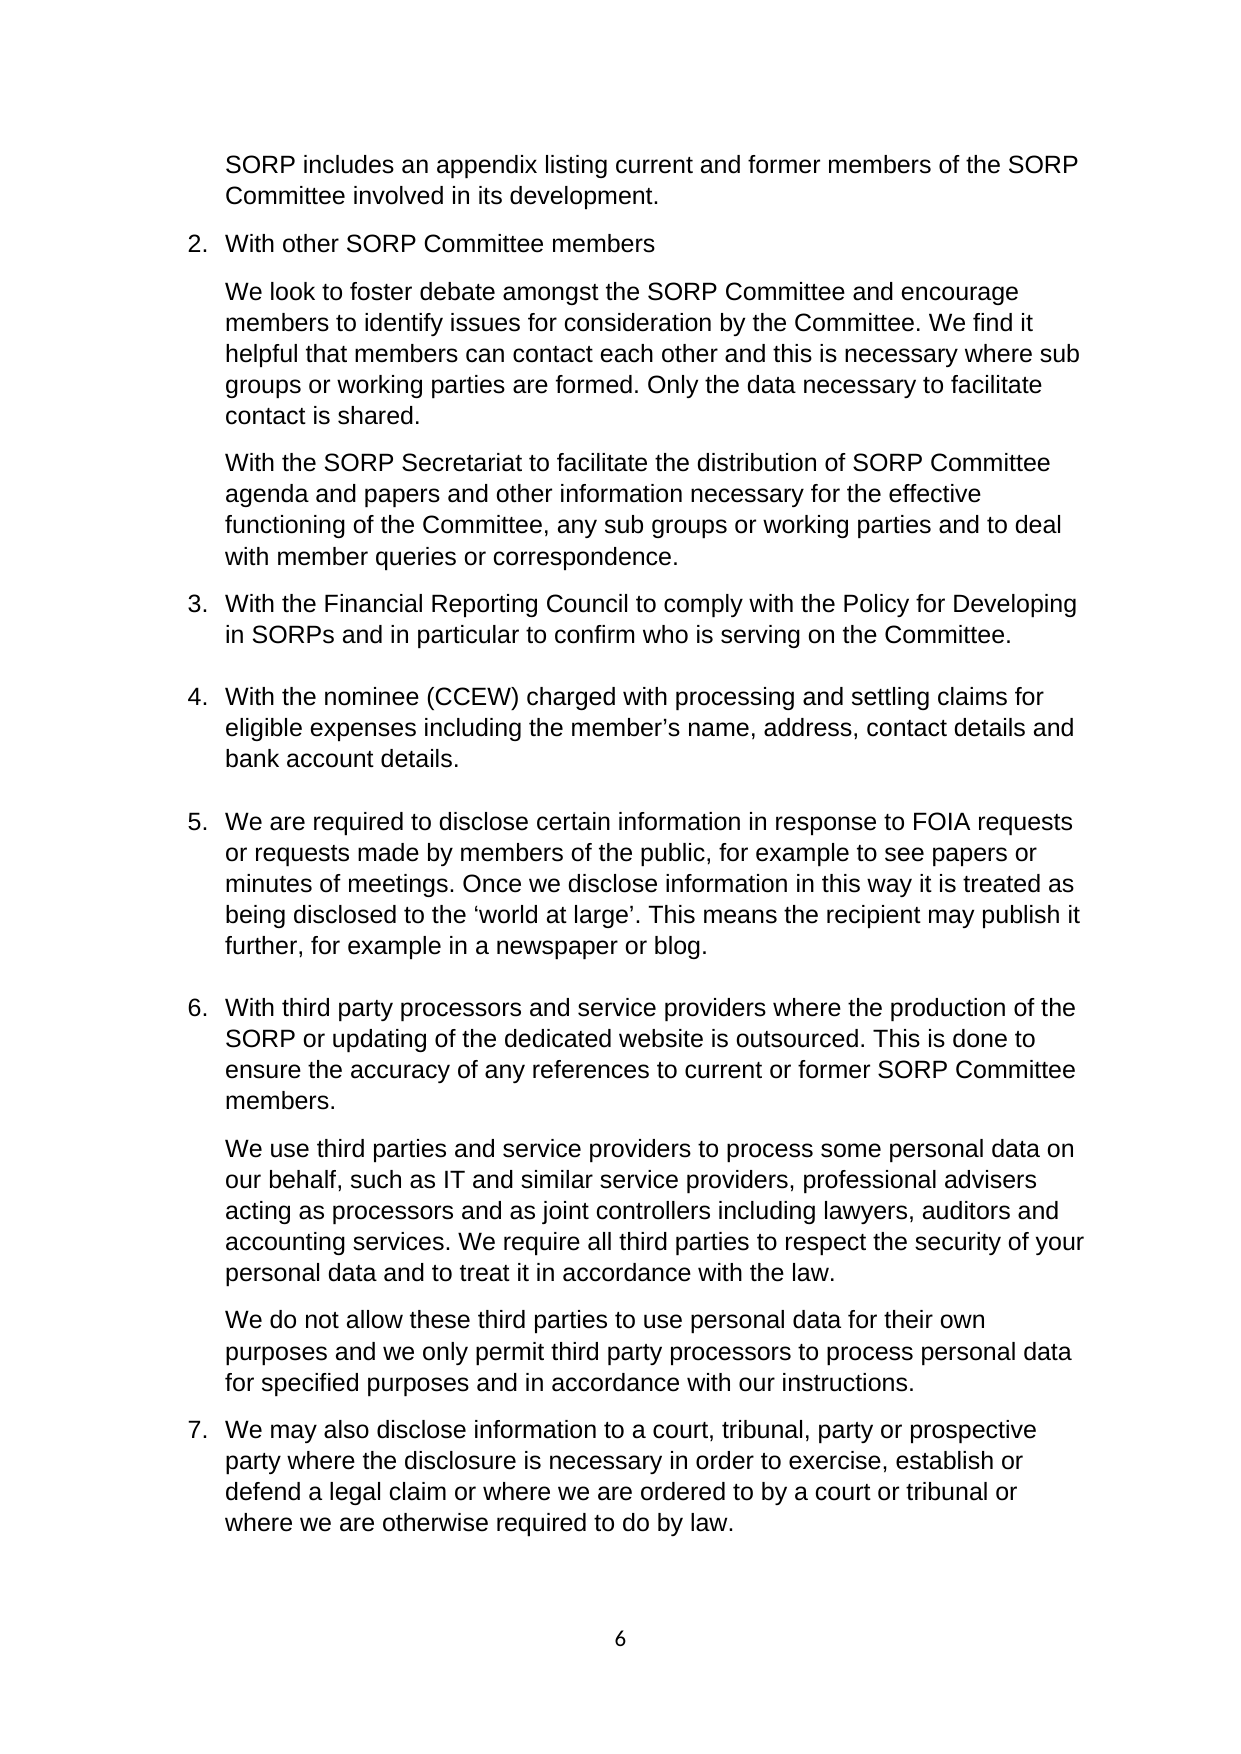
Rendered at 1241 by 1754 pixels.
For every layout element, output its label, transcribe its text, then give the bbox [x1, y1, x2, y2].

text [225, 150, 1090, 210]
list With third party processors and service providers where the production of the SORP or updating of the dedicated website is outsourced. This is done to ensure the accuracy of any references to current or former SORP Committee members. [187, 993, 1090, 1114]
list We are required to disclose certain information in response to FOIA requests or requests made by members of the public, for example to see papers or minutes of meetings. Once we disclose information in this way it is treated as being disclosed to the ‘world at large’. This means the recipient may publish it further, for example in a newspaper or blog. [187, 806, 1090, 959]
list With other SORP Committee members [187, 229, 1090, 257]
text We use third parties and service providers to process some personal data on our behalf, such as IT and similar service providers, professional advisers acting as processors and as joint controllers including lawyers, auditors and accounting services. We require all third parties to respect the security of your personal data and to treat it in accordance with the law. [225, 1133, 1090, 1286]
text We look to foster debate amongst the SORP Committee and encourage members to identify issues for consideration by the Committee. We find it helpful that members can contact each other and this is necessary where sub groups or working parties are formed. Only the data necessary to facilitate contact is shared. [225, 276, 1090, 429]
list With the nominee (CCEW) charged with processing and settling claims for eligible expenses including the member’s name, address, contact details and bank account details. [187, 682, 1090, 773]
list We may also disclose information to a court, tribunal, party or prospective party where the disclosure is necessary in order to exercise, establish or defend a legal claim or where we are ordered to by a court or tribunal or where we are otherwise required to do by law. [187, 1415, 1090, 1537]
text We do not allow these third parties to use personal data for their own purposes and we only permit third party processors to process personal data for specified purposes and in accordance with our instructions. [225, 1305, 1090, 1396]
list With the Financial Reporting Council to comply with the Policy for Developing in SORPs and in particular to confirm who is serving on the Committee. [187, 589, 1090, 649]
text With the SORP Secretariat to facilitate the distribution of SORP Committee agenda and papers and other information necessary for the effective functioning of the Committee, any sub groups or working parties and to deal with member queries or correspondence. [225, 448, 1090, 570]
